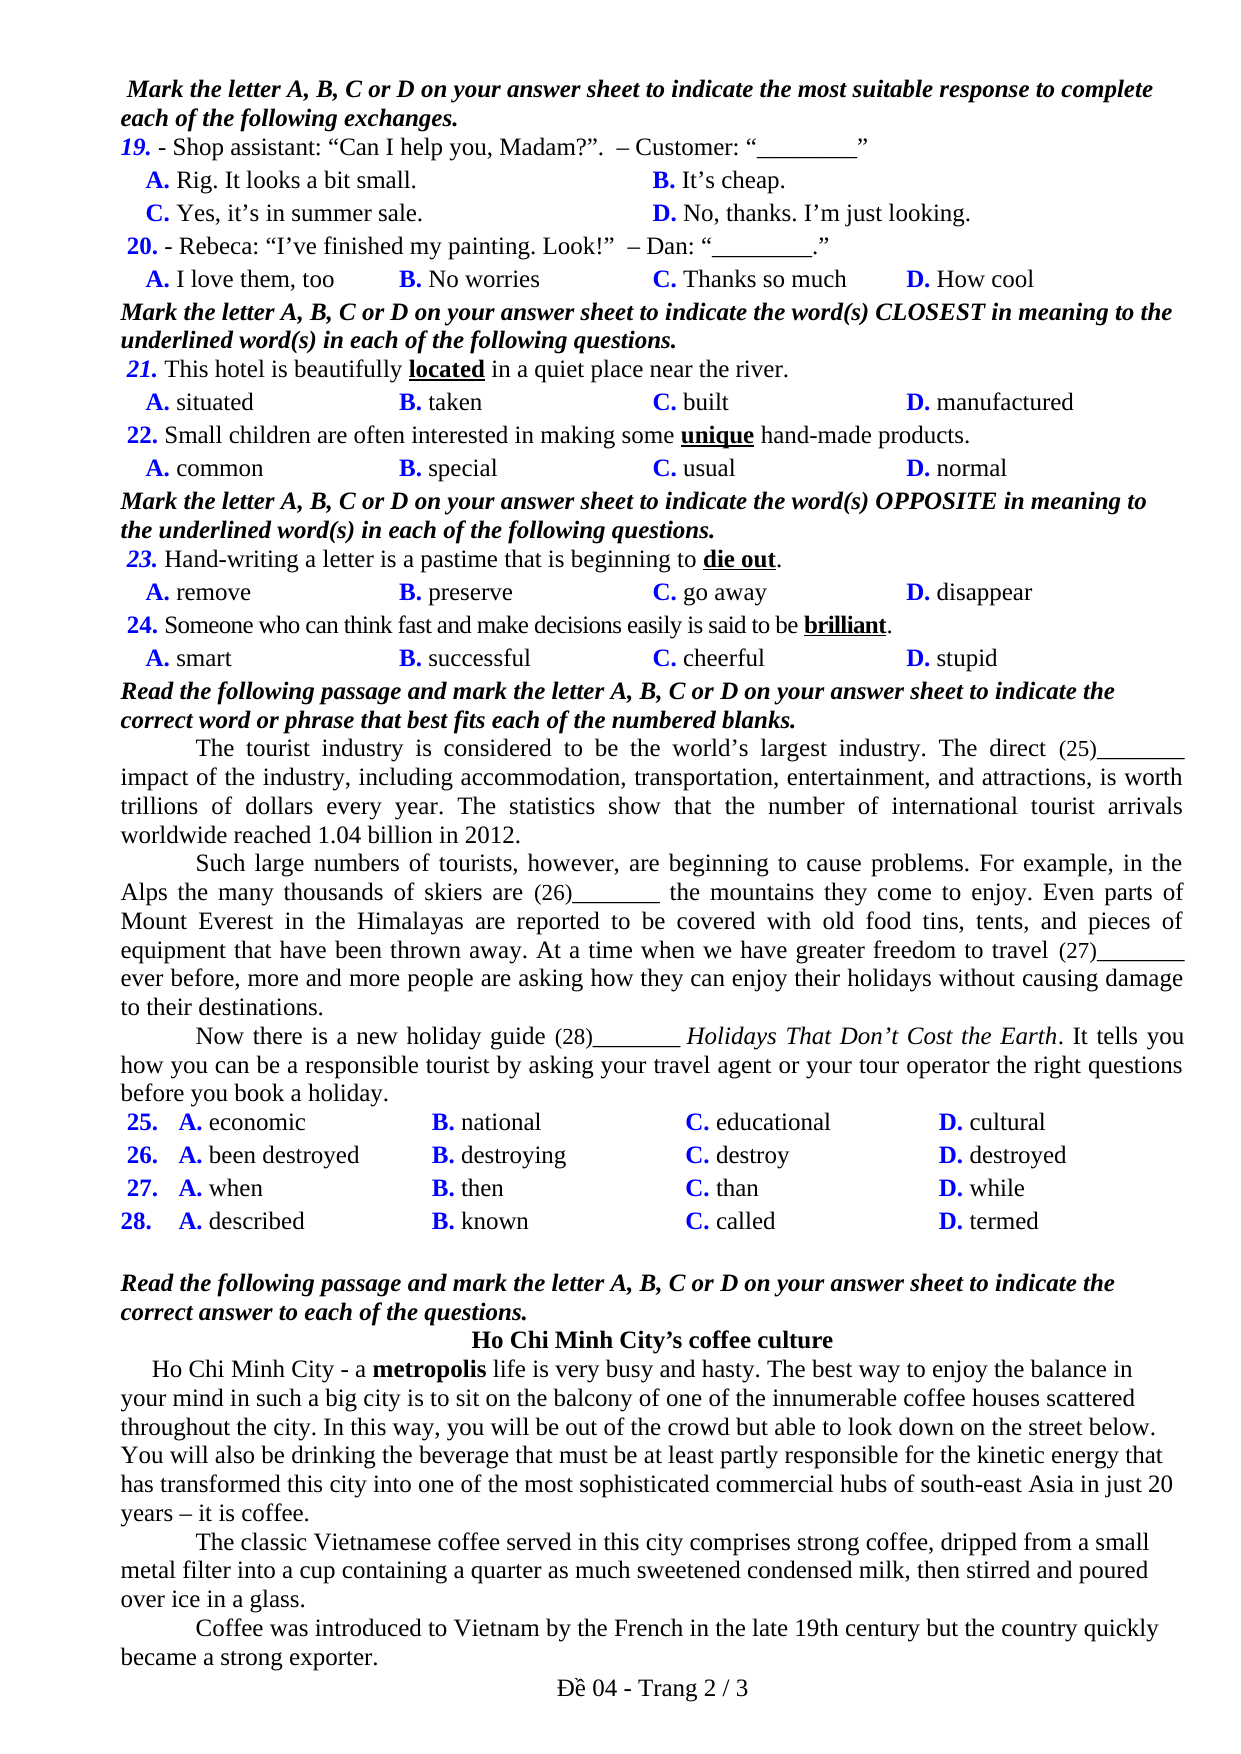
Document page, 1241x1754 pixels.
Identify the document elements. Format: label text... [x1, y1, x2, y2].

text C. Yes, it’s in summer sale. D. No, thanks. I’m just looking. [145, 198, 1184, 226]
text 19. - Shop assistant: “Can I help you, Madam?”. – Customer: “________” [120, 132, 1184, 160]
text 20. - Rebeca: “I’ve finished my painting. Look!” – Dan: “________.” [120, 231, 1184, 259]
text Coffee was introduced to Vietnam by the French in the late 19th century but the country quickly became a strong exporter. [120, 1613, 1184, 1671]
text 21. This hotel is beautifully located in a quiet place near the river. [120, 354, 1184, 383]
text A. remove B. preserve C. go away D. disappear [145, 577, 1184, 606]
text Such large numbers of tourists, however, are beginning to cause problems. For example, in the Alps the many thousands of skiers are (26)_______ the mountains they come to enjoy. Even parts of Mount Everest in the Himalayas are reported to be covered with old food tins, tents, and pieces of equipment that have been thrown away. At a time when we have greater freedom to travel (27)_______ ever before, more and more people are asking how they can enjoy their holidays without causing damage to their destinations. [120, 848, 1184, 1021]
text 27. A. when B. then C. than D. while [120, 1173, 1184, 1202]
text Mark the letter A, B, C or D on your answer sheet to indicate the word(s) OPPOSITE in meaning to the underlined word(s) in each of the following questions. [120, 486, 1184, 544]
text Mark the letter A, B, C or D on your answer sheet to indicate the most suitable response to complete each of the following exchanges. [120, 74, 1184, 132]
text 24. Someone who can think fast and make decisions easily is said to be brilliant. [120, 610, 1184, 639]
text Mark the letter A, B, C or D on your answer sheet to indicate the word(s) CLOSEST in meaning to the underlined word(s) in each of the following questions. [120, 297, 1184, 354]
text 23. Hand-writing a letter is a pastime that is beginning to die out. [120, 544, 1184, 573]
text Ho Chi Minh City’s coffee culture [120, 1326, 1184, 1354]
text 28. A. described B. known C. called D. termed [120, 1206, 1184, 1235]
text A. I love them, too B. No worries C. Thanks so much D. How cool [145, 264, 1184, 292]
text A. situated B. taken C. built D. manufactured [145, 387, 1184, 416]
text 26. A. been destroyed B. destroying C. destroy D. destroyed [120, 1140, 1184, 1169]
text The tourist industry is considered to be the world’s largest industry. The direct (25)_______ impact of the industry, including accommodation, transportation, entertainment, and attractions, is worth trillions of dollars every year. The statistics show that the number of international tourist arrivals worldwide reached 1.04 billion in 2012. [120, 733, 1184, 848]
text A. smart B. successful C. cheerful D. stupid [145, 643, 1184, 672]
text Read the following passage and mark the letter A, B, C or D on your answer sheet to indicate the correct word or phrase that best fits each of the numbered blanks. [120, 676, 1184, 733]
text The classic Vietnamese coffee served in this city comprises strong coffee, dripped from a small metal filter into a cup containing a quarter as much sweetened condensed milk, then stirred and poured over ice in a glass. [120, 1527, 1184, 1613]
text Now there is a new holiday guide (28)_______ Holidays That Don’t Cost the Earth. It tells you how you can be a responsible tourist by asking your travel agent or your tour operator the right questions before you book a holiday. [120, 1021, 1184, 1107]
text A. common B. special C. usual D. normal [145, 453, 1184, 482]
text 22. Small children are often interested in making some unique hand-made products. [120, 420, 1184, 449]
text Ho Chi Minh City - a metropolis life is very busy and hasty. The best way to enjoy the balance in your mind in such a big city is to sit on the balcony of one of the innumerable coffee houses scattered throughout the city. In this way, you will be out of the crowd but able to look down on the street below. You will also be drinking the beverage that must be at least partly responsible for the kinetic energy that has transformed this city into one of the most sophisticated commercial hubs of south-east Asia in just 20 years – it is coffee. [120, 1354, 1184, 1527]
text A. Rig. It looks a bit small. B. It’s cheap. [145, 165, 1184, 193]
text Read the following passage and mark the letter A, B, C or D on your answer sheet to indicate the correct answer to each of the questions. [120, 1268, 1184, 1326]
text 25. A. economic B. national C. educational D. cultural [120, 1107, 1184, 1136]
